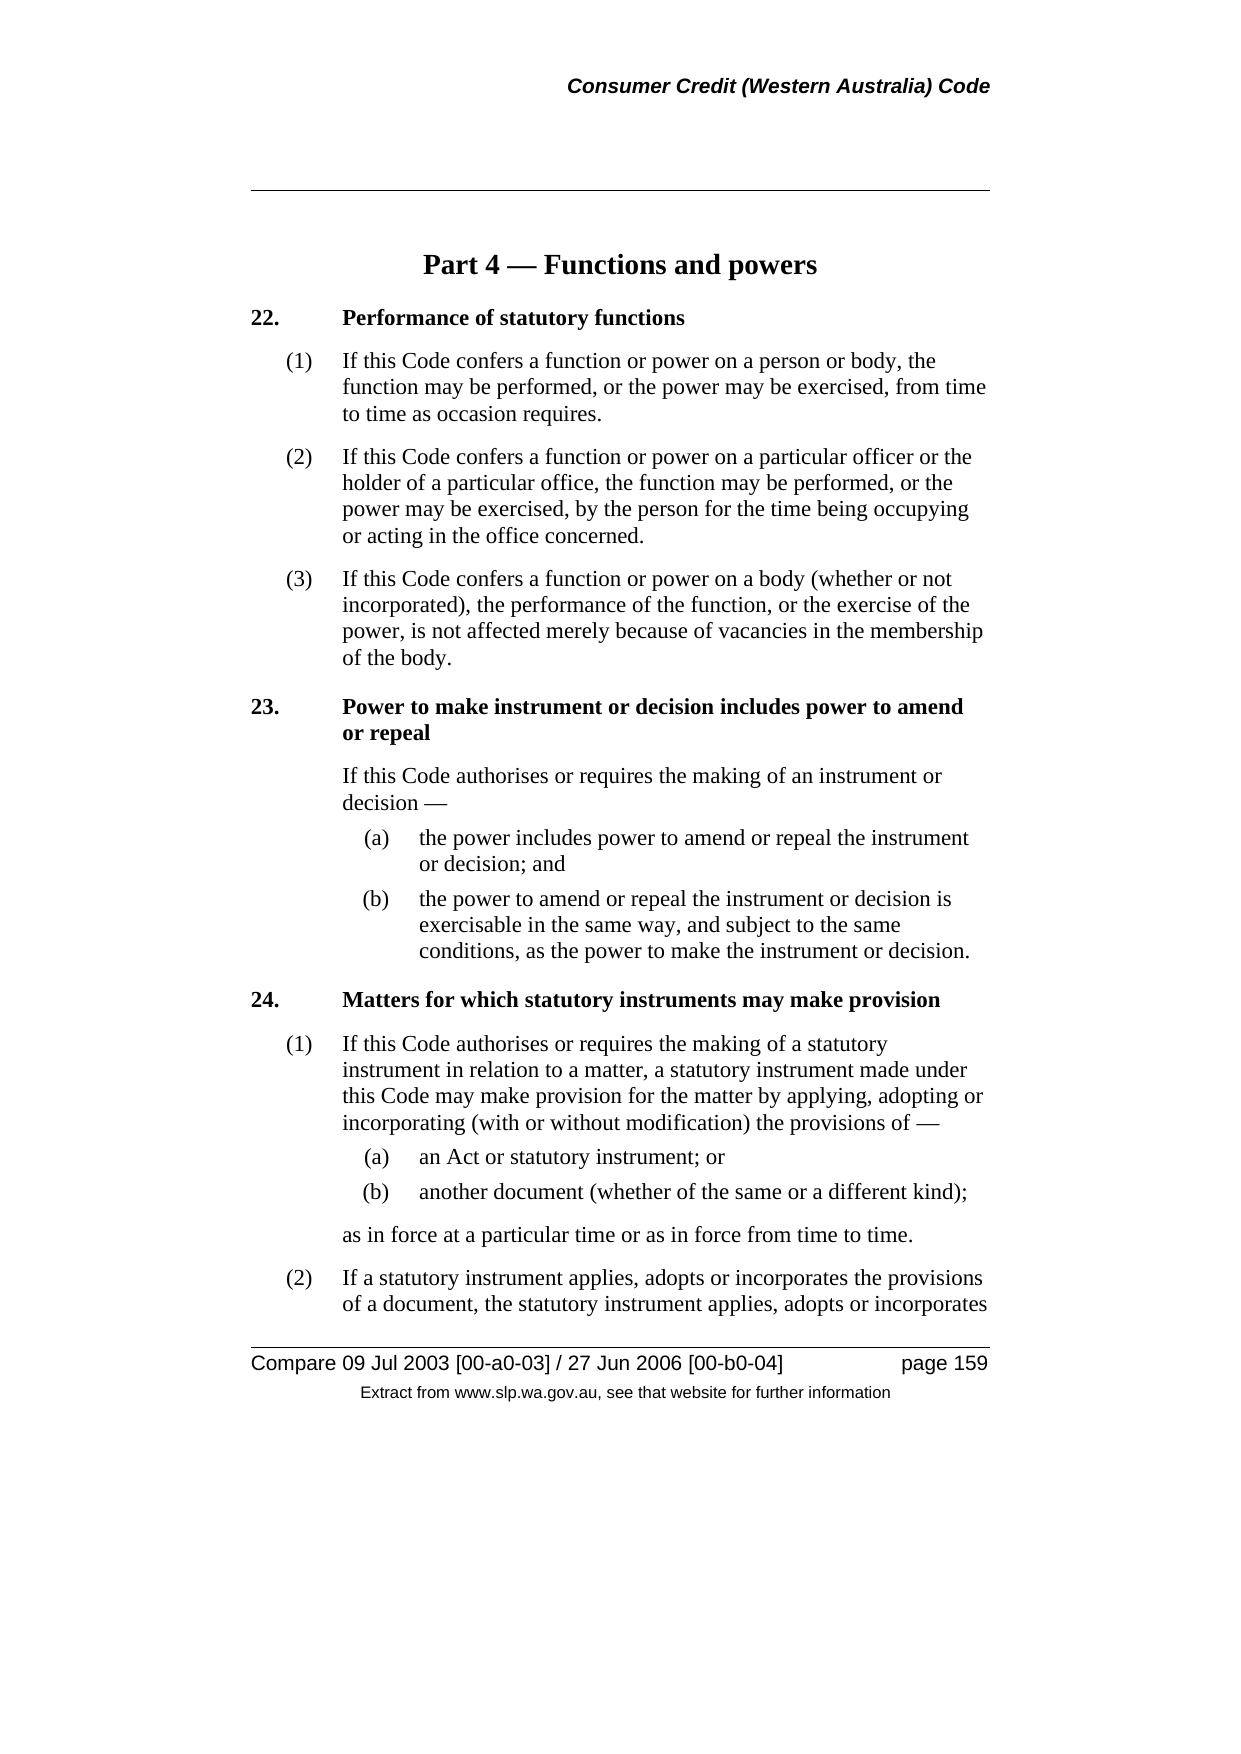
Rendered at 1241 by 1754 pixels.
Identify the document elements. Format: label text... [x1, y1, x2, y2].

text (1) If this Code confers a function or power on a person or body, the function may be performed, or the power may be exercised, from time to time as occasion requires. [251, 347, 990, 426]
text (b) another document (whether of the same or a different kind); [251, 1178, 990, 1204]
text (a) an Act or statutory instrument; or [251, 1143, 990, 1170]
text If this Code authorises or requires the making of an instrument or decision — [251, 762, 990, 815]
text (2) If this Code confers a function or power on a particular officer or the holder of a particular office, the function may be performed, or the power may be exercised, by the person for the time being occupying or acting in the office concerned. [251, 443, 990, 548]
subtitle 22. Performance of statutory functions [251, 304, 990, 330]
text (a) the power includes power to amend or repeal the instrument or decision; and [251, 823, 990, 876]
subtitle Part 4 — Functions and powers [251, 247, 990, 281]
text (3) If this Code confers a function or power on a body (whether or not incorporated), the performance of the function, or the exercise of the power, is not affected merely because of vacancies in the membership of the body. [251, 565, 990, 670]
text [251, 1264, 990, 1317]
text (b) the power to amend or repeal the instrument or decision is exercisable in the same way, and subject to the same conditions, as the power to make the instrument or decision. [251, 884, 990, 964]
subtitle 24. Matters for which statutory instruments may make provision [251, 987, 990, 1013]
text as in force at a particular time or as in force from time to time. [251, 1221, 990, 1247]
subtitle 23. Power to make instrument or decision includes power to amend or repeal [251, 693, 990, 746]
text (1) If this Code authorises or requires the making of a statutory instrument in relation to a matter, a statutory instrument made under this Code may make provision for the matter by applying, adopting or incorporating (with or without modification) the provisions of — [251, 1029, 990, 1135]
